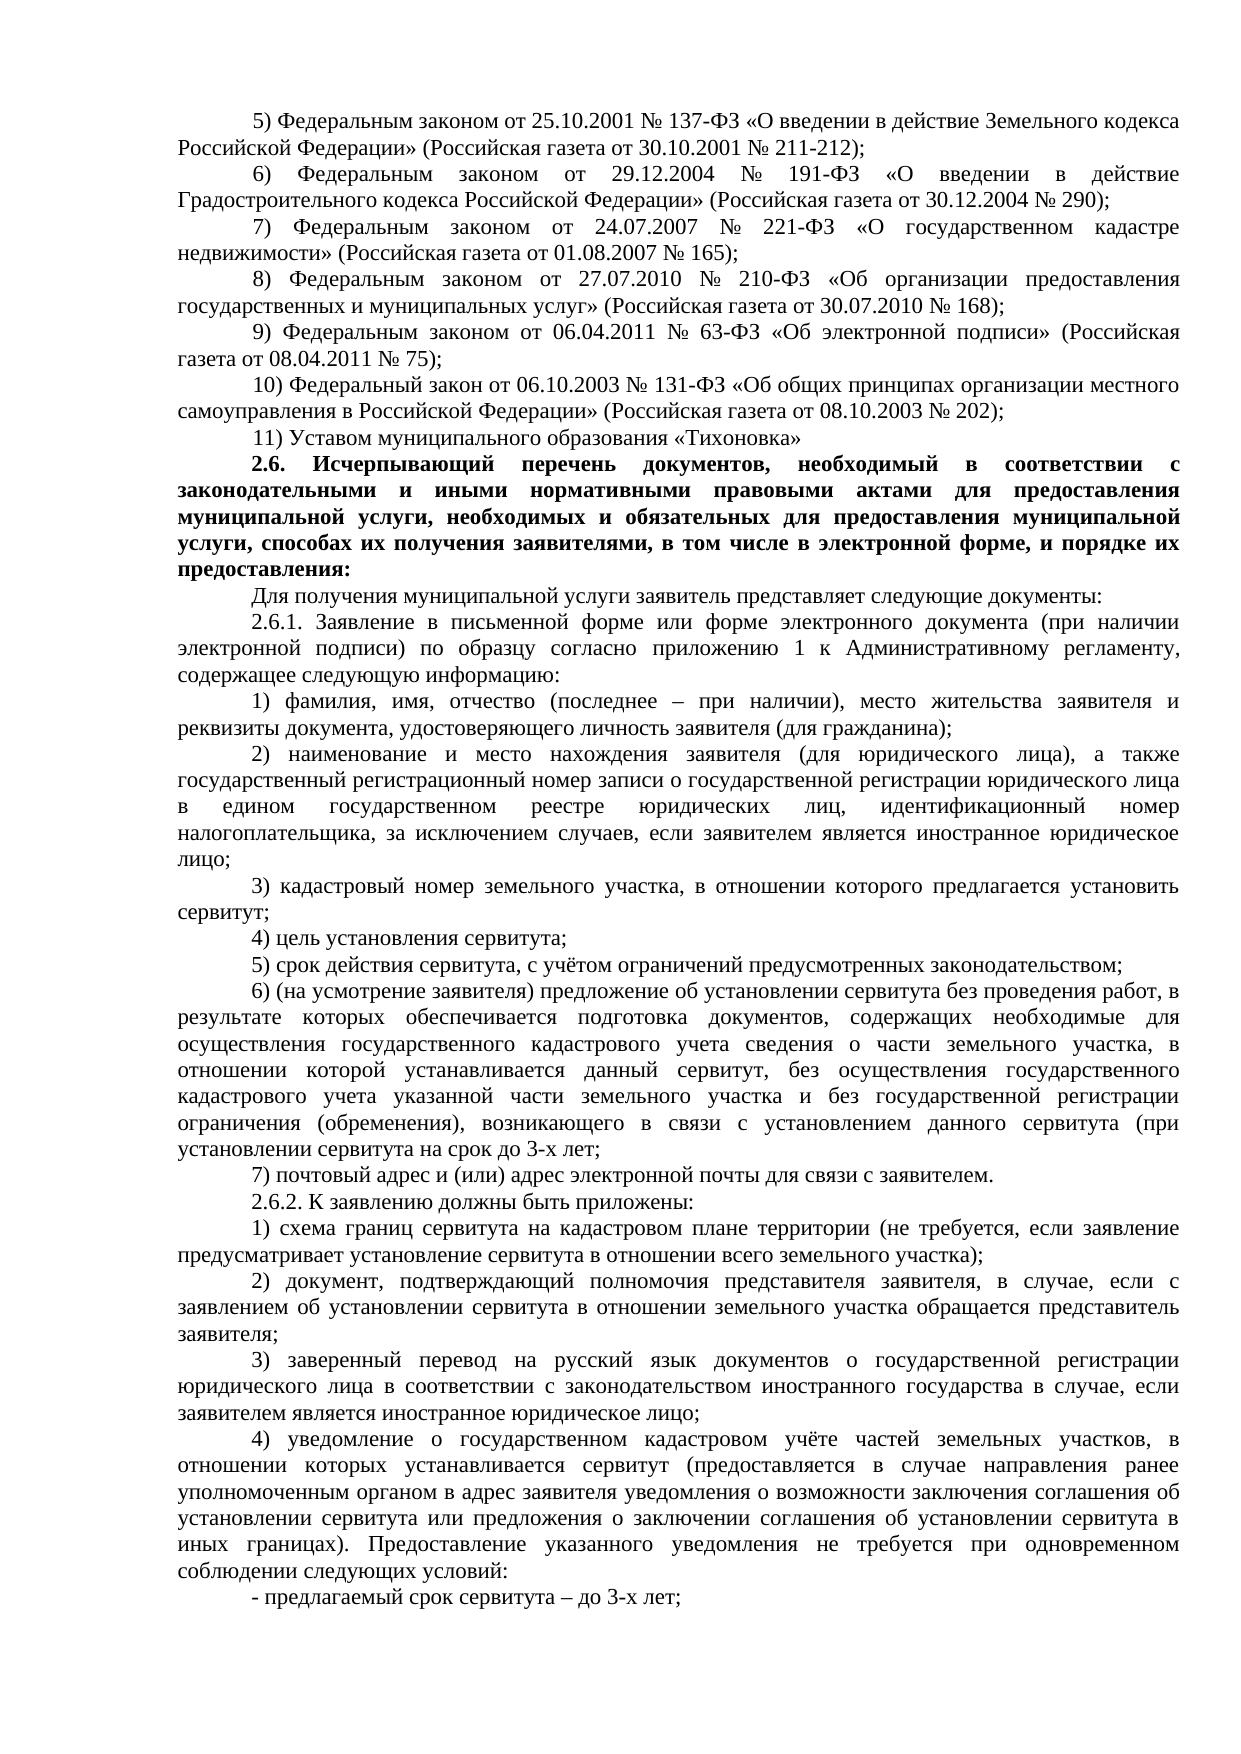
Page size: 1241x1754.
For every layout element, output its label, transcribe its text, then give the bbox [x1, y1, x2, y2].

text 3) кадастровый номер земельного участка, в отношении которого предлагается установить сервитут; [177, 872, 1181, 924]
text 11) Уставом муниципального образования «Тихоновка» [177, 424, 1181, 450]
text 1) схема границ сервитута на кадастровом плане территории (не требуется, если заявление предусматривает установление сервитута в отношении всего земельного участка); [177, 1214, 1181, 1267]
text 9) Федеральным законом от 06.04.2011 № 63-ФЗ «Об электронной подписи» (Российская газета от 08.04.2011 № 75); [177, 318, 1181, 371]
text 5) Федеральным законом от 25.10.2001 № 137-ФЗ «О введении в действие Земельного кодекса Российской Федерации» (Российская газета от 30.10.2001 № 211-212); [177, 107, 1181, 160]
text 5) срок действия сервитута, с учётом ограничений предусмотренных законодательством; [177, 951, 1181, 977]
text 1) фамилия, имя, отчество (последнее – при наличии), место жительства заявителя и реквизиты документа, удостоверяющего личность заявителя (для гражданина); [177, 687, 1181, 740]
text 6) Федеральным законом от 29.12.2004 № 191-ФЗ «О введении в действие Градостроительного кодекса Российской Федерации» (Российская газета от 30.12.2004 № 290); [177, 160, 1181, 213]
text 2.6.1. Заявление в письменной форме или форме электронного документа (при наличии электронной подписи) по образцу согласно приложению 1 к Административному регламенту, содержащее следующую информацию: [177, 608, 1181, 687]
text 2) наименование и место нахождения заявителя (для юридического лица), а также государственный регистрационный номер записи о государственной регистрации юридического лица в едином государственном реестре юридических лиц, идентификационный номер налогоплательщика, за исключением случаев, если заявителем является иностранное юридическое лицо; [177, 740, 1181, 872]
text - предлагаемый срок сервитута – до 3-х лет; [177, 1583, 1181, 1609]
text 6) (на усмотрение заявителя) предложение об установлении сервитута без проведения работ, в результате которых обеспечивается подготовка документов, содержащих необходимые для осуществления государственного кадастрового учета сведения о части земельного участка, в отношении которой устанавливается данный сервитут, без осуществления государственного кадастрового учета указанной части земельного участка и без государственной регистрации ограничения (обременения), возникающего в связи с установлением данного сервитута (при установлении сервитута на срок до 3-х лет; [177, 977, 1181, 1162]
text 2) документ, подтверждающий полномочия представителя заявителя, в случае, если с заявлением об установлении сервитута в отношении земельного участка обращается представитель заявителя; [177, 1267, 1181, 1346]
text 3) заверенный перевод на русский язык документов о государственной регистрации юридического лица в соответствии с законодательством иностранного государства в случае, если заявителем является иностранное юридическое лицо; [177, 1346, 1181, 1425]
text 4) уведомление о государственном кадастровом учёте частей земельных участков, в отношении которых устанавливается сервитут (предоставляется в случае направления ранее уполномоченным органом в адрес заявителя уведомления о возможности заключения соглашения об установлении сервитута или предложения о заключении соглашения об установлении сервитута в иных границах). Предоставление указанного уведомления не требуется при одновременном соблюдении следующих условий: [177, 1425, 1181, 1583]
text 7) Федеральным законом от 24.07.2007 № 221-ФЗ «О государственном кадастре недвижимости» (Российская газета от 01.08.2007 № 165); [177, 213, 1181, 266]
text Для получения муниципальной услуги заявитель представляет следующие документы: [177, 582, 1181, 608]
text 10) Федеральный закон от 06.10.2003 № 131-ФЗ «Об общих принципах организации местного самоуправления в Российской Федерации» (Российская газета от 08.10.2003 № 202); [177, 371, 1181, 424]
text 2.6.2. К заявлению должны быть приложены: [177, 1188, 1181, 1214]
text 8) Федеральным законом от 27.07.2010 № 210-ФЗ «Об организации предоставления государственных и муниципальных услуг» (Российская газета от 30.07.2010 № 168); [177, 266, 1181, 318]
text 2.6. Исчерпывающий перечень документов, необходимый в соответствии с законодательными и иными нормативными правовыми актами для предоставления муниципальной услуги, необходимых и обязательных для предоставления муниципальной услуги, способах их получения заявителями, в том числе в электронной форме, и порядке их предоставления: [177, 450, 1181, 582]
text 7) почтовый адрес и (или) адрес электронной почты для связи с заявителем. [177, 1162, 1181, 1188]
text 4) цель установления сервитута; [177, 924, 1181, 951]
